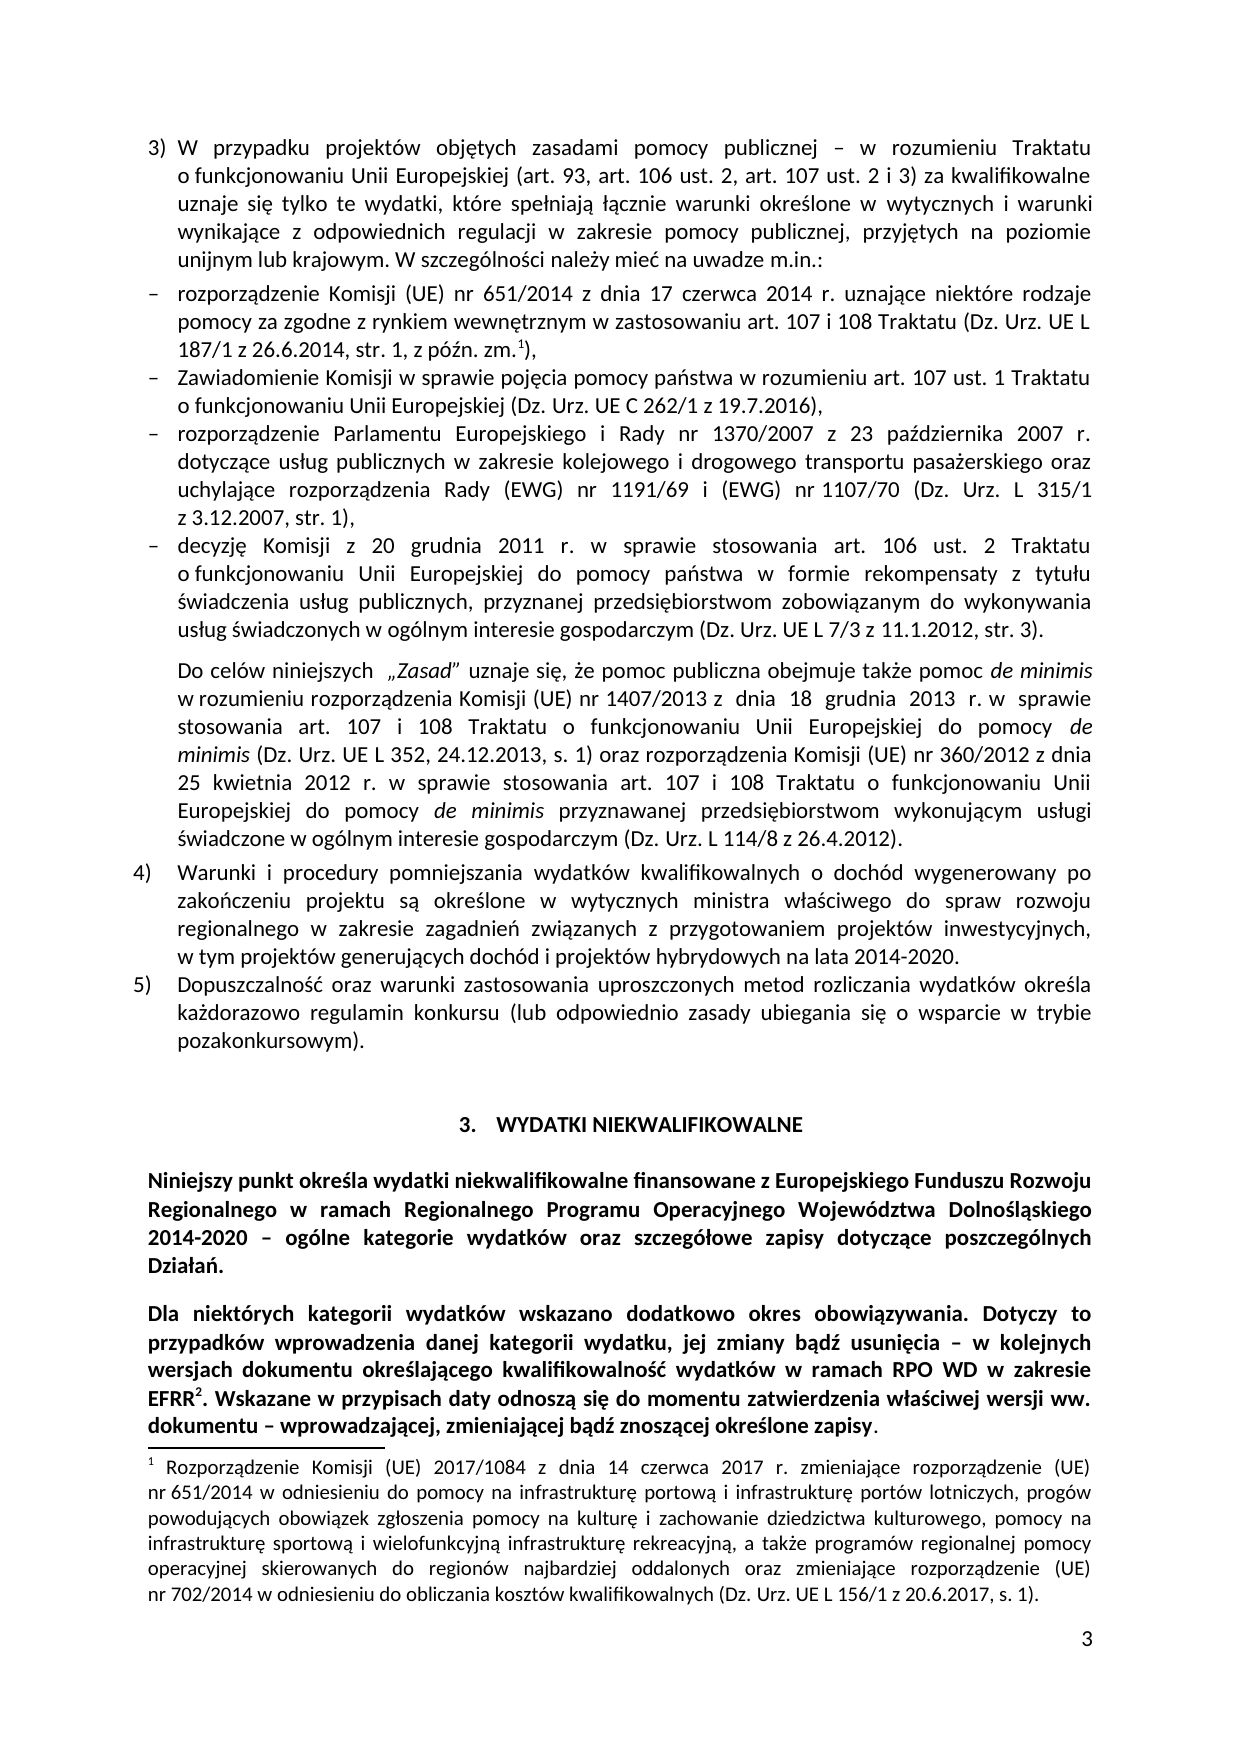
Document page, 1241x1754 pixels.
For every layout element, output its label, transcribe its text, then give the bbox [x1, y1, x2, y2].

list rozporządzenie Komisji (UE) nr 651/2014 z dnia 17 czerwca 2014 r. uznające niektóre rodzaje pomocy za zgodne z rynkiem wewnętrznym w zastosowaniu art. 107 i 108 Traktatu (Dz. Urz. UE L 187/1 z 26.6.2014, str. 1, z późn. zm.), [148, 279, 1093, 363]
list Warunki i procedury pomniejszania wydatków kwalifikowalnych o dochód wygenerowany po zakończeniu projektu są określone w wytycznych ministra właściwego do spraw rozwoju regionalnego w zakresie zagadnień związanych z przygotowaniem projektów inwestycyjnych, w tym projektów generujących dochód i projektów hybrydowych na lata 2014-2020. [133, 858, 1093, 971]
list WYDATKI NIEKWALIFIKOWALNE [169, 1111, 1093, 1139]
list rozporządzenie Parlamentu Europejskiego i Rady nr 1370/2007 z 23 października 2007 r. dotyczące usług publicznych w zakresie kolejowego i drogowego transportu pasażerskiego oraz uchylające rozporządzenia Rady (EWG) nr 1191/69 i (EWG) nr 1107/70 (Dz. Urz. L 315/1 z 3.12.2007, str. 1), [148, 419, 1093, 531]
text Do celów niniejszych „Zasad” uznaje się, że pomoc publiczna obejmuje także pomoc de minimis w rozumieniu rozporządzenia Komisji (UE) nr 1407/2013 z dnia 18 grudnia 2013 r. w sprawie stosowania art. 107 i 108 Traktatu o funkcjonowaniu Unii Europejskiej do pomocy de minimis (Dz. Urz. UE L 352, 24.12.2013, s. 1) oraz rozporządzenia Komisji (UE) nr 360/2012 z dnia 25 kwietnia 2012 r. w sprawie stosowania art. 107 i 108 Traktatu o funkcjonowaniu Unii Europejskiej do pomocy de minimis przyznawanej przedsiębiorstwom wykonującym usługi świadczone w ogólnym interesie gospodarczym (Dz. Urz. L 114/8 z 26.4.2012). [177, 656, 1093, 852]
list W przypadku projektów objętych zasadami pomocy publicznej – w rozumieniu Traktatu o funkcjonowaniu Unii Europejskiej (art. 93, art. 106 ust. 2, art. 107 ust. 2 i 3) za kwalifikowalne uznaje się tylko te wydatki, które spełniają łącznie warunki określone w wytycznych i warunki wynikające z odpowiednich regulacji w zakresie pomocy publicznej, przyjętych na poziomie unijnym lub krajowym. W szczególności należy mieć na uwadze m.in.: [148, 133, 1093, 273]
text Niniejszy punkt określa wydatki niekwalifikowalne finansowane z Europejskiego Funduszu Rozwoju Regionalnego w ramach Regionalnego Programu Operacyjnego Województwa Dolnośląskiego 2014-2020 – ogólne kategorie wydatków oraz szczegółowe zapisy dotyczące poszczególnych Działań. [148, 1167, 1093, 1279]
text Dla niektórych kategorii wydatków wskazano dodatkowo okres obowiązywania. Dotyczy to przypadków wprowadzenia danej kategorii wydatku, jej zmiany bądź usunięcia – w kolejnych wersjach dokumentu określającego kwalifikowalność wydatków w ramach RPO WD w zakresie EFRR. Wskazane w przypisach daty odnoszą się do momentu zatwierdzenia właściwej wersji ww. dokumentu – wprowadzającej, zmieniającej bądź znoszącej określone zapisy. [148, 1299, 1093, 1440]
list Dopuszczalność oraz warunki zastosowania uproszczonych metod rozliczania wydatków określa każdorazowo regulamin konkursu (lub odpowiednio zasady ubiegania się o wsparcie w trybie pozakonkursowym). [133, 971, 1093, 1054]
list decyzję Komisji z 20 grudnia 2011 r. w sprawie stosowania art. 106 ust. 2 Traktatu o funkcjonowaniu Unii Europejskiej do pomocy państwa w formie rekompensaty z tytułu świadczenia usług publicznych, przyznanej przedsiębiorstwom zobowiązanym do wykonywania usług świadczonych w ogólnym interesie gospodarczym (Dz. Urz. UE L 7/3 z 11.1.2012, str. 3). [148, 531, 1093, 643]
list Zawiadomienie Komisji w sprawie pojęcia pomocy państwa w rozumieniu art. 107 ust. 1 Traktatu o funkcjonowaniu Unii Europejskiej (Dz. Urz. UE C 262/1 z 19.7.2016), [148, 363, 1093, 419]
